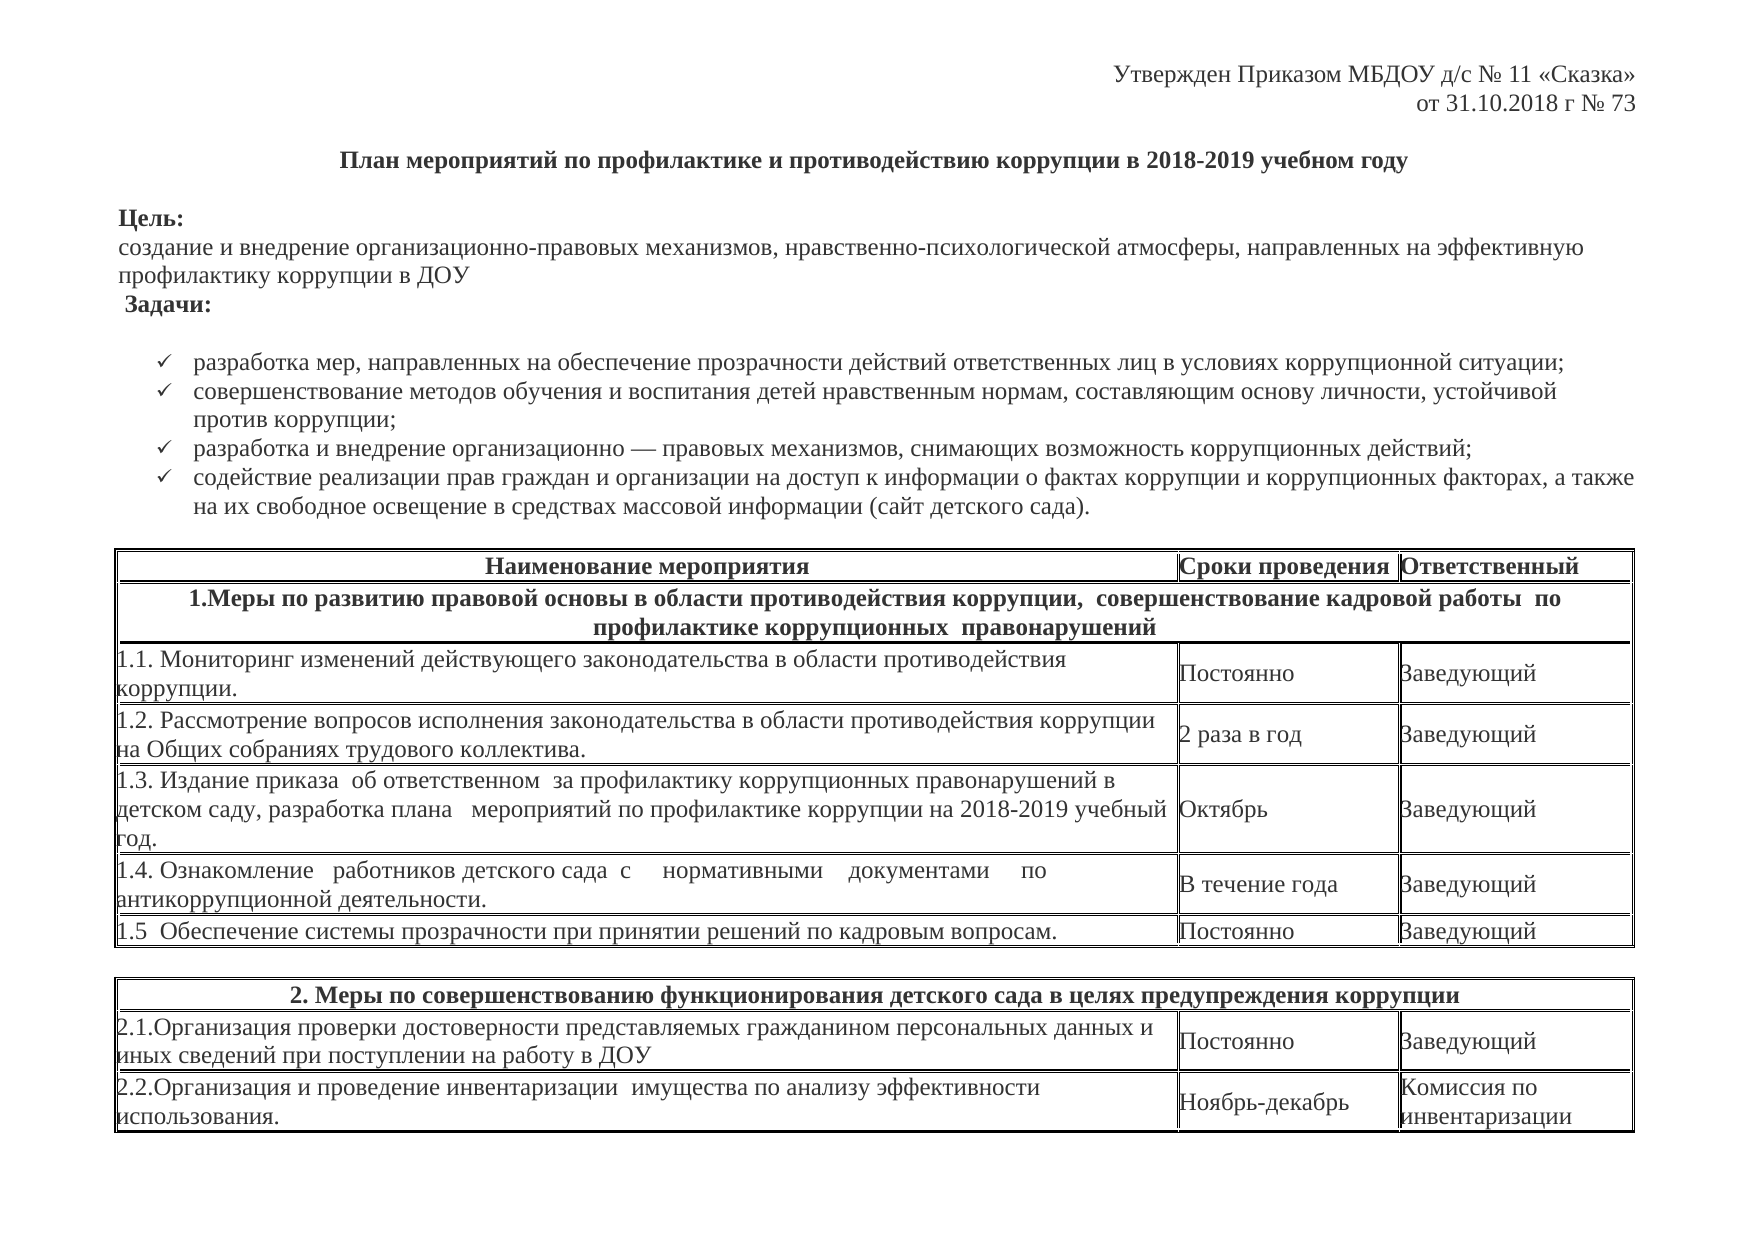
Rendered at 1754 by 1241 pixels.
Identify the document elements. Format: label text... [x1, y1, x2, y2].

list совершенствование методов обучения и воспитания детей нравственным нормам, составляющим основу личности, устойчивой против коррупции; [156, 376, 1636, 433]
text План мероприятий по профилактике и противодействию коррупции в 2018-2019 учебном году [118, 145, 1636, 174]
table_header Сроки проведения [1179, 550, 1400, 580]
table_cell Октябрь [1180, 766, 1398, 852]
table_cell 2 раза в год [1180, 705, 1398, 762]
table_cell Постоянно [1180, 1012, 1398, 1069]
table_cell 1.1. Мониторинг изменений действующего законодательства в области противодействия коррупции. [118, 641, 1177, 702]
table_cell 2.2.Организация и проведение инвентаризации имущества по анализу эффективности использования. [118, 1069, 1179, 1130]
table_cell 1.Меры по развитию правовой основы в области противодействия коррупции, совершенствование кадровой работы по профилактике коррупционных правонарушений [118, 580, 1632, 641]
text Цель: [118, 203, 1636, 232]
table_cell 1.2. Рассмотрение вопросов исполнения законодательства в области противодействия коррупции на Общих собраниях трудового коллектива. [116, 702, 1179, 762]
table_header Наименование мероприятия [118, 552, 1179, 580]
table_cell 2.1.Организация проверки достоверности представляемых гражданином персональных данных и иных сведений при поступлении на работу в ДОУ [118, 1009, 1177, 1069]
table_cell Постоянно [1179, 913, 1400, 944]
table_cell Заведующий [1402, 641, 1632, 702]
list разработка мер, направленных на обеспечение прозрачности действий ответственных лиц в условиях коррупционной ситуации; [156, 347, 1636, 376]
table_cell 1.3. Издание приказа об ответственном за профилактику коррупционных правонарушений в детском саду, разработка плана мероприятий по профилактике коррупции на 2018-2019 учебный год. [118, 763, 1177, 852]
table_cell Ноябрь-декабрь [1179, 1069, 1400, 1130]
table_cell В течение года [1180, 855, 1398, 913]
table_cell Заведующий [1400, 702, 1633, 762]
text Утвержден Приказом МБДОУ д/с № 11 «Сказка» [118, 59, 1636, 88]
table_cell Комиссия по инвентаризации [1400, 1069, 1632, 1130]
text создание и внедрение организационно-правовых механизмов, нравственно-психологической атмосферы, направленных на эффективную профилактику коррупции в ДОУ [118, 232, 1636, 289]
table_header 2. Меры по совершенствованию функционирования детского сада в целях предупреждения коррупции [118, 980, 1632, 1008]
table_cell Заведующий [1400, 913, 1633, 944]
text Задачи: [118, 289, 1636, 318]
list содействие реализации прав граждан и организации на доступ к информации о фактах коррупции и коррупционных факторах, а также на их свободное освещение в средствах массовой информации (сайт детского сада). [156, 462, 1636, 519]
table_cell 1.5 Обеспечение системы прозрачности при принятии решений по кадровым вопросам. [116, 913, 1179, 944]
table_cell Заведующий [1400, 852, 1633, 913]
table_cell Заведующий [1402, 1009, 1632, 1069]
text от 31.10.2018 г № 73 [118, 88, 1636, 117]
table_header Ответственный [1400, 552, 1632, 580]
table_cell 1.4. Ознакомление работников детского сада с нормативными документами по антикоррупционной деятельности. [116, 852, 1179, 913]
table_cell Постоянно [1180, 644, 1398, 702]
table_cell Заведующий [1402, 763, 1632, 852]
list разработка и внедрение организационно — правовых механизмов, снимающих возможность коррупционных действий; [156, 433, 1636, 462]
